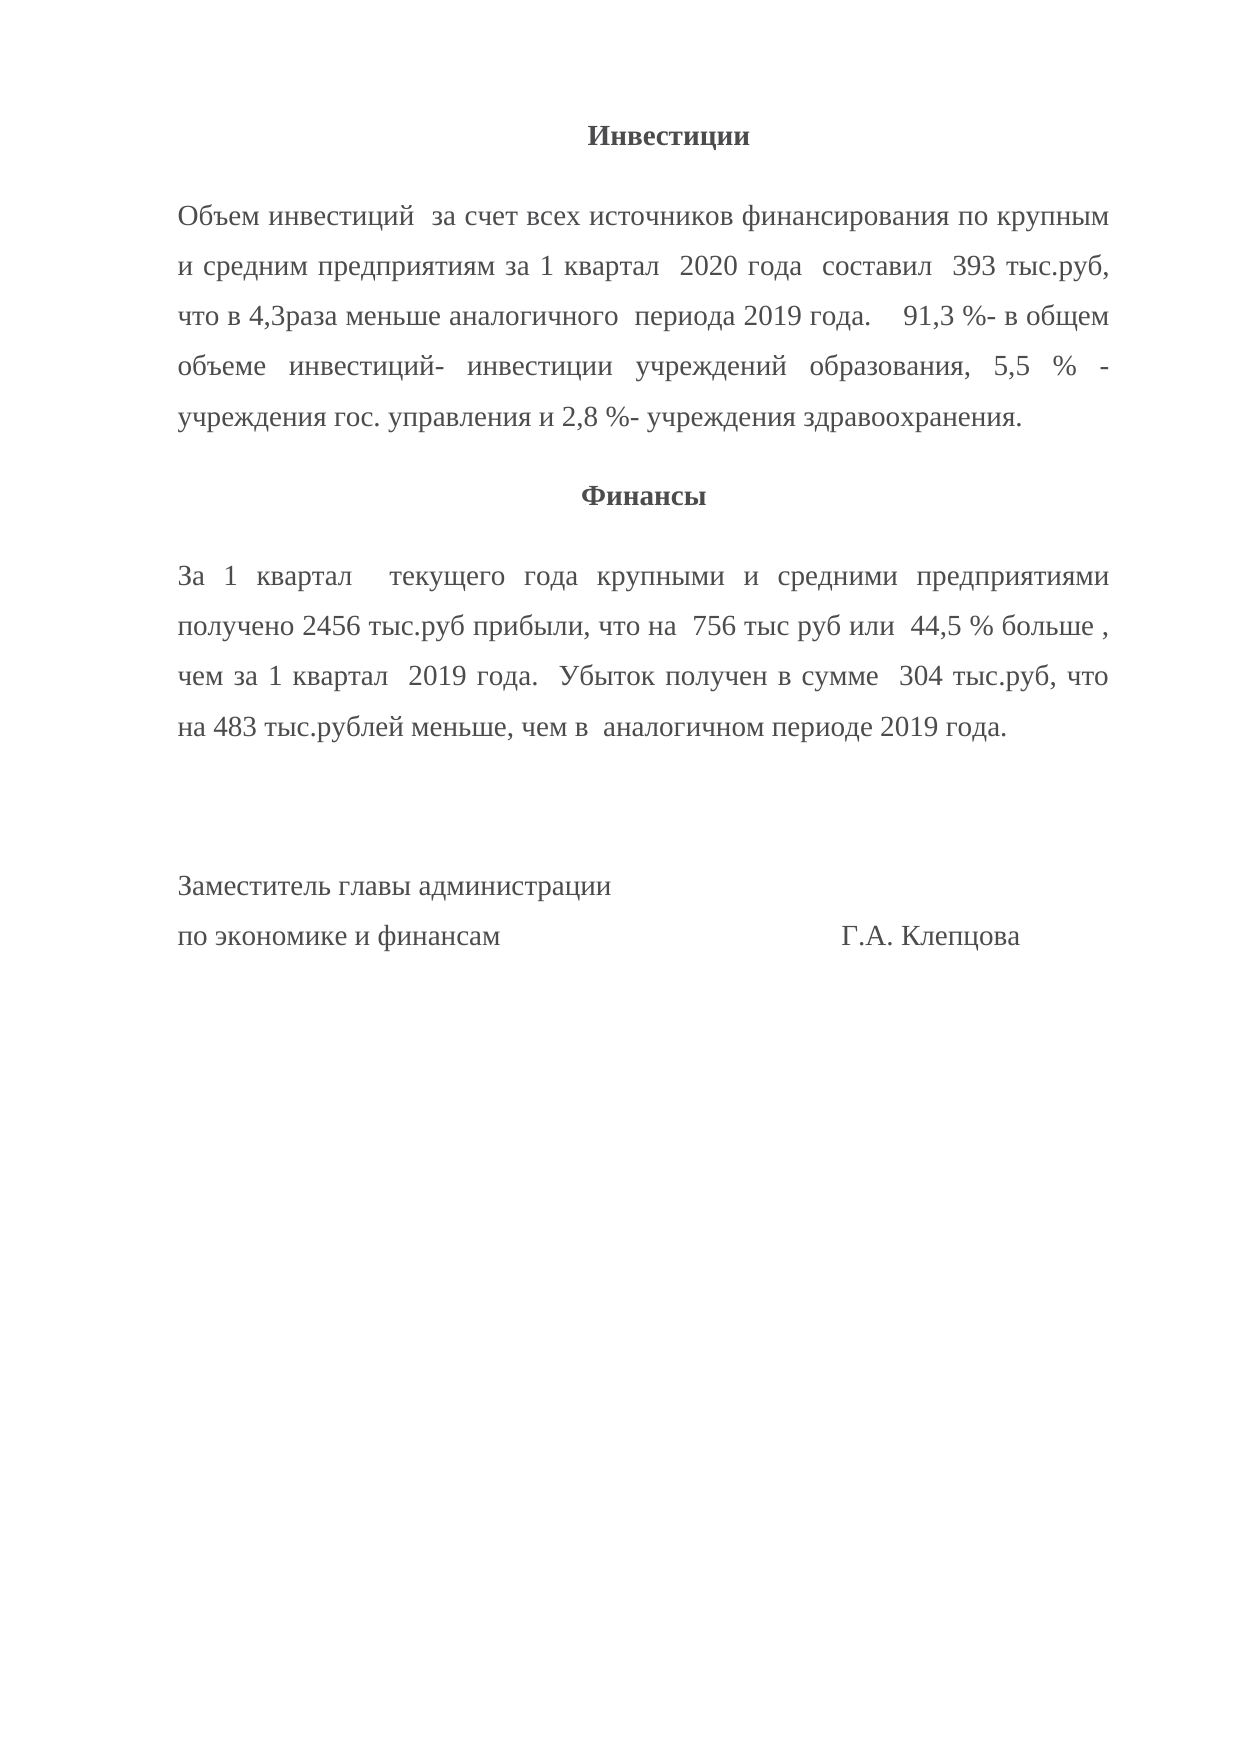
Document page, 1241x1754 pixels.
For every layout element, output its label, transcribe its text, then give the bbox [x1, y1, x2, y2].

text За 1 квартал текущего года крупными и средними предприятиями получено 2456 тыс.руб прибыли, что на 756 тыс руб или 44,5 % больше , чем за 1 квартал 2019 года. Убыток получен в сумме 304 тыс.руб, что на 483 тыс.рублей меньше, чем в аналогичном периоде 2019 года. [177, 558, 1110, 742]
text Заместитель главы администрации [177, 868, 1152, 901]
text Объем инвестиций за счет всех источников финансирования по крупным и средним предприятиям за 1 квартал 2020 года составил 393 тыс.руб, что в 4,3раза меньше аналогичного периода 2019 года. 91,3 %- в общем объеме инвестиций- инвестиции учреждений образования, 5,5 % - учреждения гос. управления и 2,8 %- учреждения здравоохранения. [177, 198, 1110, 432]
text Финансы [177, 478, 1110, 512]
text Инвестиции [186, 118, 1152, 152]
text по экономике и финансам Г.А. Клепцова [177, 918, 1152, 952]
